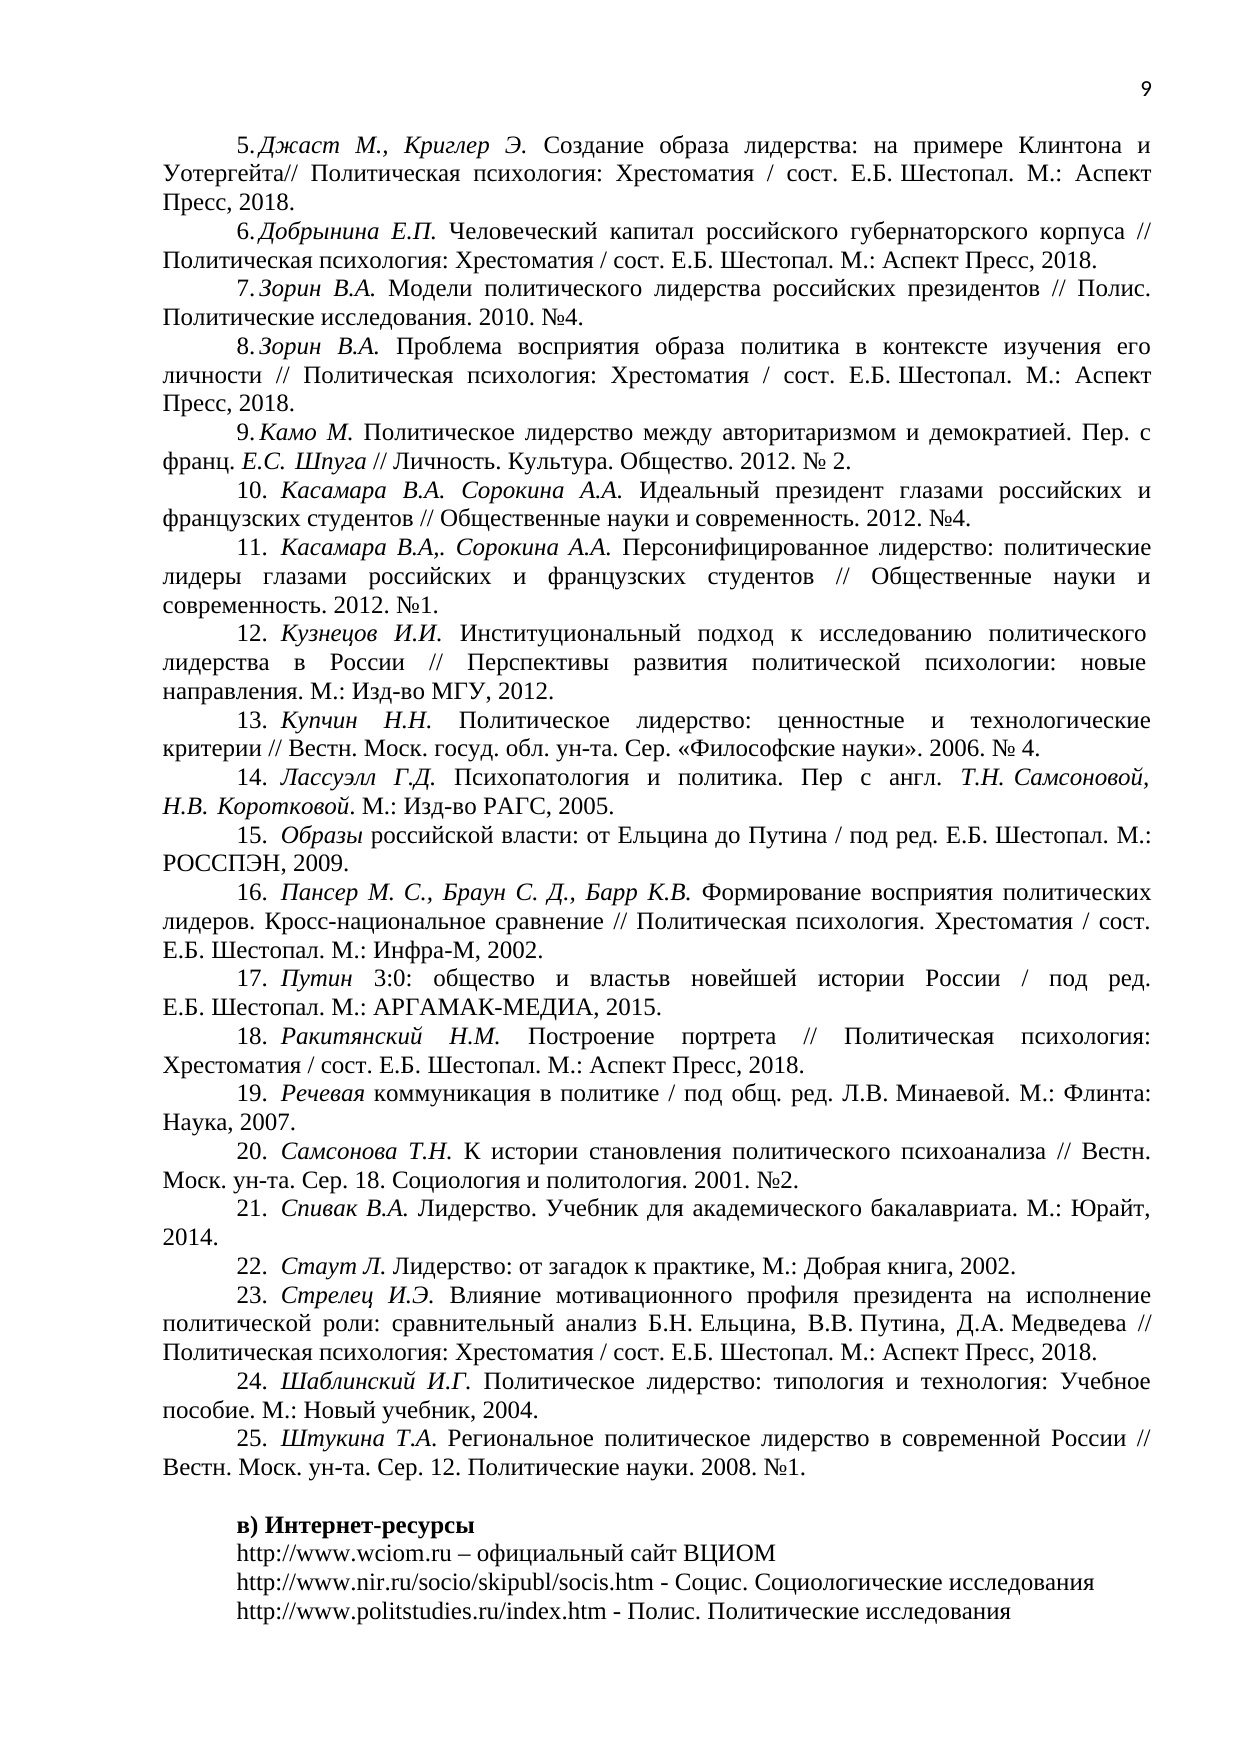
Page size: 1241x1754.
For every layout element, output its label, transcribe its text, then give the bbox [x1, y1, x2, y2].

list http://www.politstudies.ru/index.htm - Полис. Политические исследования [162, 1596, 1152, 1625]
list Зорин В.А. Модели политического лидерства российских президентов // Полис. Политические исследования. 2010. №4. [162, 273, 1152, 331]
list Стаут Л. Лидерство: от загадок к практике, М.: Добрая книга, 2002. [162, 1251, 1159, 1280]
list http://www.wciom.ru – официальный сайт ВЦИОМ [236, 1538, 1152, 1567]
list Касамара В.А. Сорокина А.А. Идеальный президент глазами российских и французских студентов // Общественные науки и современность. 2012. №4. [162, 475, 1152, 532]
list Шаблинский И.Г. Политическое лидерство: типология и технология: Учебное пособие. М.: Новый учебник, 2004. [162, 1366, 1152, 1423]
list Штукина Т.А. Региональное политическое лидерство в современной России // Вестн. Моск. ун-та. Сер. 12. Политические науки. 2008. №1. [162, 1423, 1152, 1481]
list Камо М. Политическое лидерство между авторитаризмом и демократией. Пер. с франц. Е.С. Шпуга // Личность. Культура. Общество. 2012. № 2. [162, 417, 1152, 475]
list Речевая коммуникация в политике / под общ. ред. Л.В. Минаевой. М.: Флинта: Наука, 2007. [162, 1078, 1152, 1136]
list Касамара В.А,. Сорокина А.А. Персонифицированное лидерство: политические лидеры глазами российских и французских студентов // Общественные науки и современность. 2012. №1. [162, 532, 1152, 618]
list Ракитянский Н.М. Построение портрета // Политическая психология: Хрестоматия / сост. Е.Б. Шестопал. М.: Аспект Пресс, 2018. [162, 1021, 1152, 1078]
list Стрелец И.Э. Влияние мотивационного профиля президента на исполнение политической роли: сравнительный анализ Б.Н. Ельцина, В.В. Путина, Д.А. Медведева // Политическая психология: Хрестоматия / сост. Е.Б. Шестопал. М.: Аспект Пресс, 2018. [162, 1280, 1152, 1366]
list Самсонова Т.Н. К истории становления политического психоанализа // Вестн. Моск. ун-та. Сер. 18. Социология и политология. 2001. №2. [162, 1136, 1152, 1193]
list Добрынина Е.П. Человеческий капитал российского губернаторского корпуса // Политическая психология: Хрестоматия / сост. Е.Б. Шестопал. М.: Аспект Пресс, 2018. [162, 216, 1152, 273]
list Образы российской власти: от Ельцина до Путина / под ред. Е.Б. Шестопал. М.: РОССПЭН, 2009. [162, 820, 1152, 877]
list Зорин В.А. Проблема восприятия образа политика в контексте изучения его личности // Политическая психология: Хрестоматия / сост. Е.Б. Шестопал. М.: Аспект Пресс, 2018. [162, 331, 1152, 417]
list Кузнецов И.И. Институциональный подход к исследованию политического лидерства в России // Перспективы развития политической психологии: новые направления. М.: Изд-во МГУ, 2012. [162, 618, 1147, 705]
list Путин 3:0: общество и властьв новейшей истории России / под ред. Е.Б. Шестопал. М.: АРГАМАК-МЕДИА, 2015. [162, 963, 1152, 1021]
list Лассуэлл Г.Д. Психопатология и политика. Пер с англ. Т.Н. Самсоновой, Н.В. Коротковой. М.: Изд-во РАГС, 2005. [162, 762, 1152, 820]
list Пансер М. С., Браун С. Д., Барр К.В. Формирование восприятия политических лидеров. Кросс-национальное сравнение // Политическая психология. Хрестоматия / сост. Е.Б. Шестопал. М.: Инфра-М, 2002. [162, 877, 1152, 963]
text http://www.nir.ru/socio/skipubl/socis.htm - Социс. Социологические исследования [162, 1567, 1152, 1596]
list в) Интернет-ресурсы [236, 1510, 1152, 1538]
list Джаст М., Криглер Э. Создание образа лидерства: на примере Клинтона и Уотергейта// Политическая психология: Хрестоматия / сост. Е.Б. Шестопал. М.: Аспект Пресс, 2018. [162, 130, 1152, 216]
list Спивак В.А. Лидерство. Учебник для академического бакалавриата. М.: Юрайт, 2014. [162, 1193, 1152, 1251]
list Купчин Н.Н. Политическое лидерство: ценностные и технологические критерии // Вестн. Моск. госуд. обл. ун-та. Сер. «Философские науки». 2006. № 4. [162, 705, 1152, 762]
